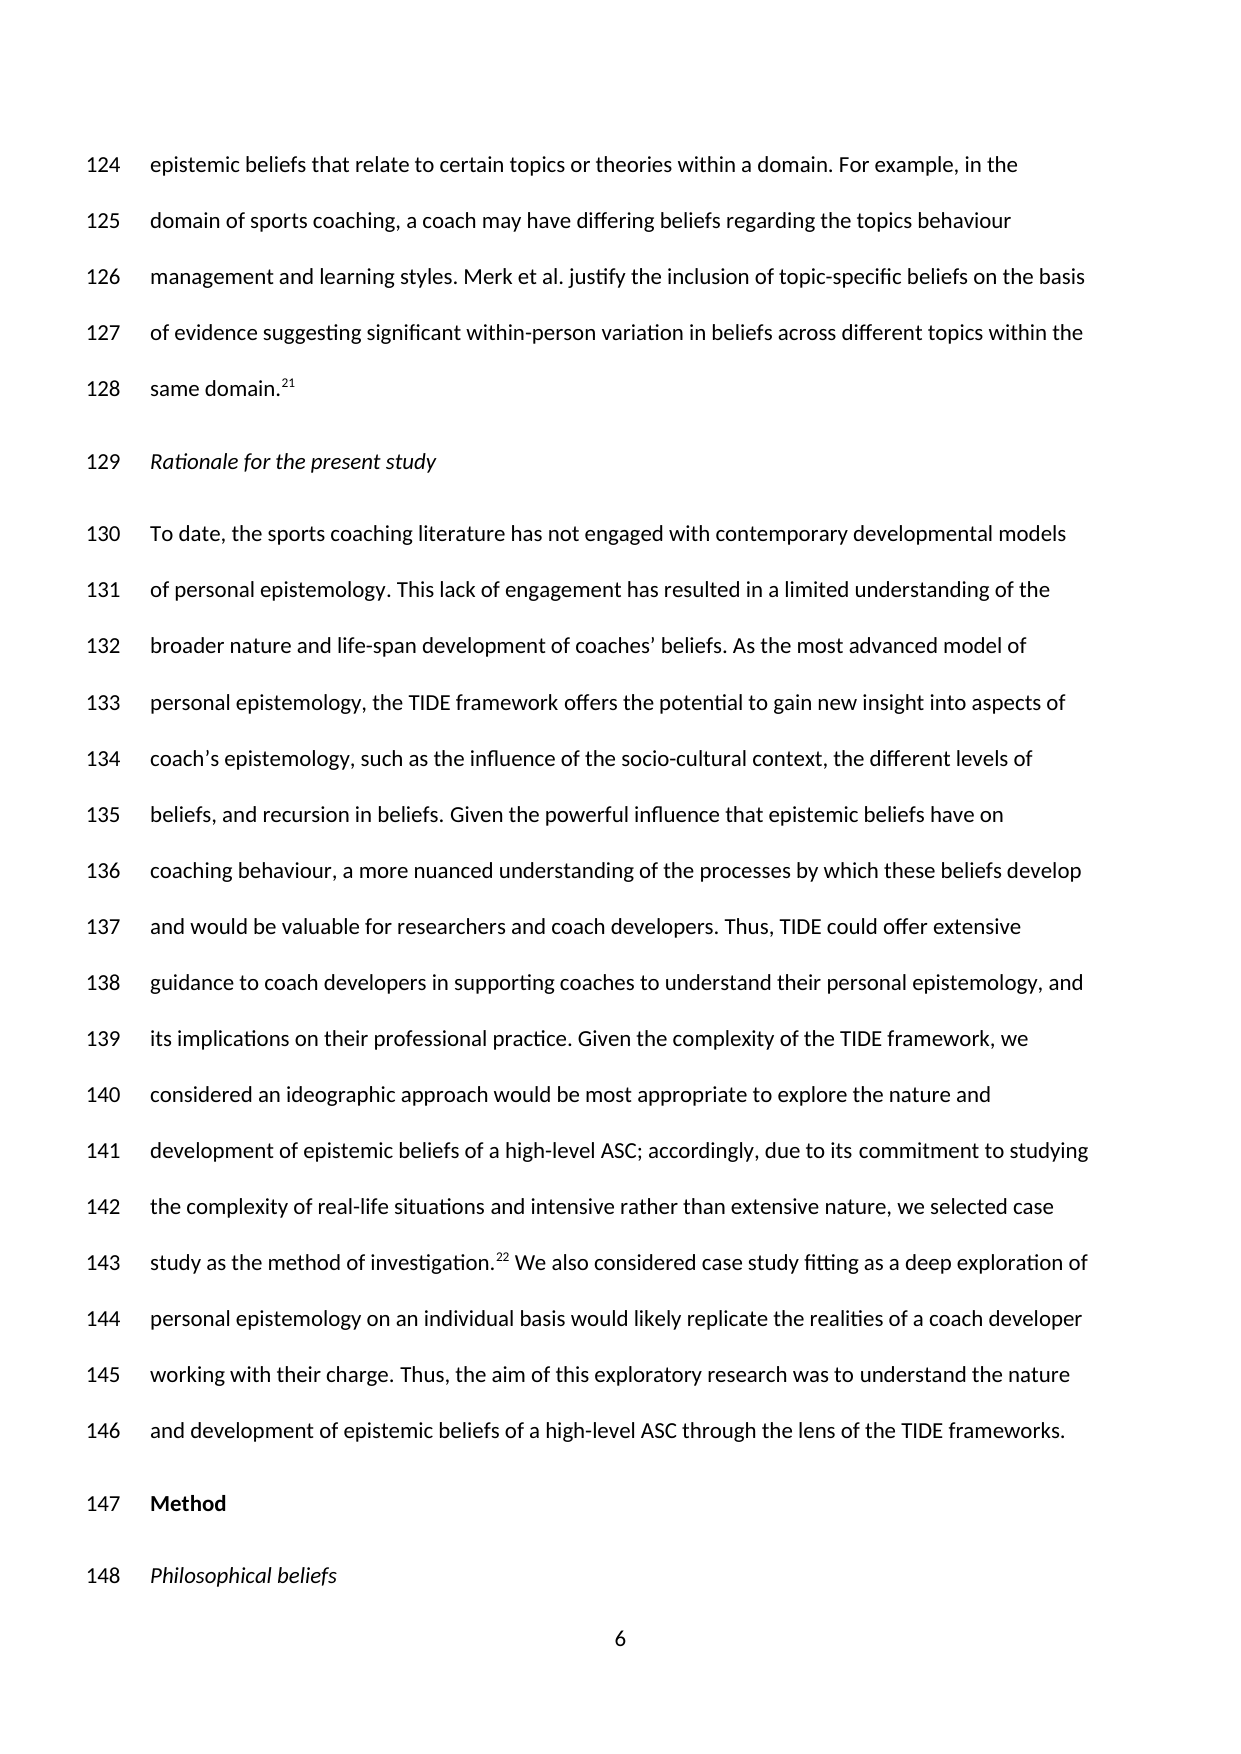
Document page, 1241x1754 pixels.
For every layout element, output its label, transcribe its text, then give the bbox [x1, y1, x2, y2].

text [150, 150, 1090, 402]
text Rationale for the present study [150, 447, 1090, 475]
text To date, the sports coaching literature has not engaged with contemporary developmental models of personal epistemology. This lack of engagement has resulted in a limited understanding of the broader nature and life-span development of coaches’ beliefs. As the most advanced model of personal epistemology, the TIDE framework offers the potential to gain new insight into aspects of coach’s epistemology, such as the influence of the socio-cultural context, the different levels of beliefs, and recursion in beliefs. Given the powerful influence that epistemic beliefs have on coaching behaviour, a more nuanced understanding of the processes by which these beliefs develop and would be valuable for researchers and coach developers. Thus, TIDE could offer extensive guidance to coach developers in supporting coaches to understand their personal epistemology, and its implications on their professional practice. Given the complexity of the TIDE framework, we considered an ideographic approach would be most appropriate to explore the nature and development of epistemic beliefs of a high-level ASC; accordingly, due to its commitment to studying the complexity of real-life situations and intensive rather than extensive nature, we selected case study as the method of investigation.22 We also considered case study fitting as a deep exploration of personal epistemology on an individual basis would likely replicate the realities of a coach developer working with their charge. Thus, the aim of this exploratory research was to understand the nature and development of epistemic beliefs of a high-level ASC through the lens of the TIDE frameworks. [150, 519, 1090, 1444]
text Philosophical beliefs [150, 1562, 1090, 1590]
text Method [150, 1489, 1090, 1517]
